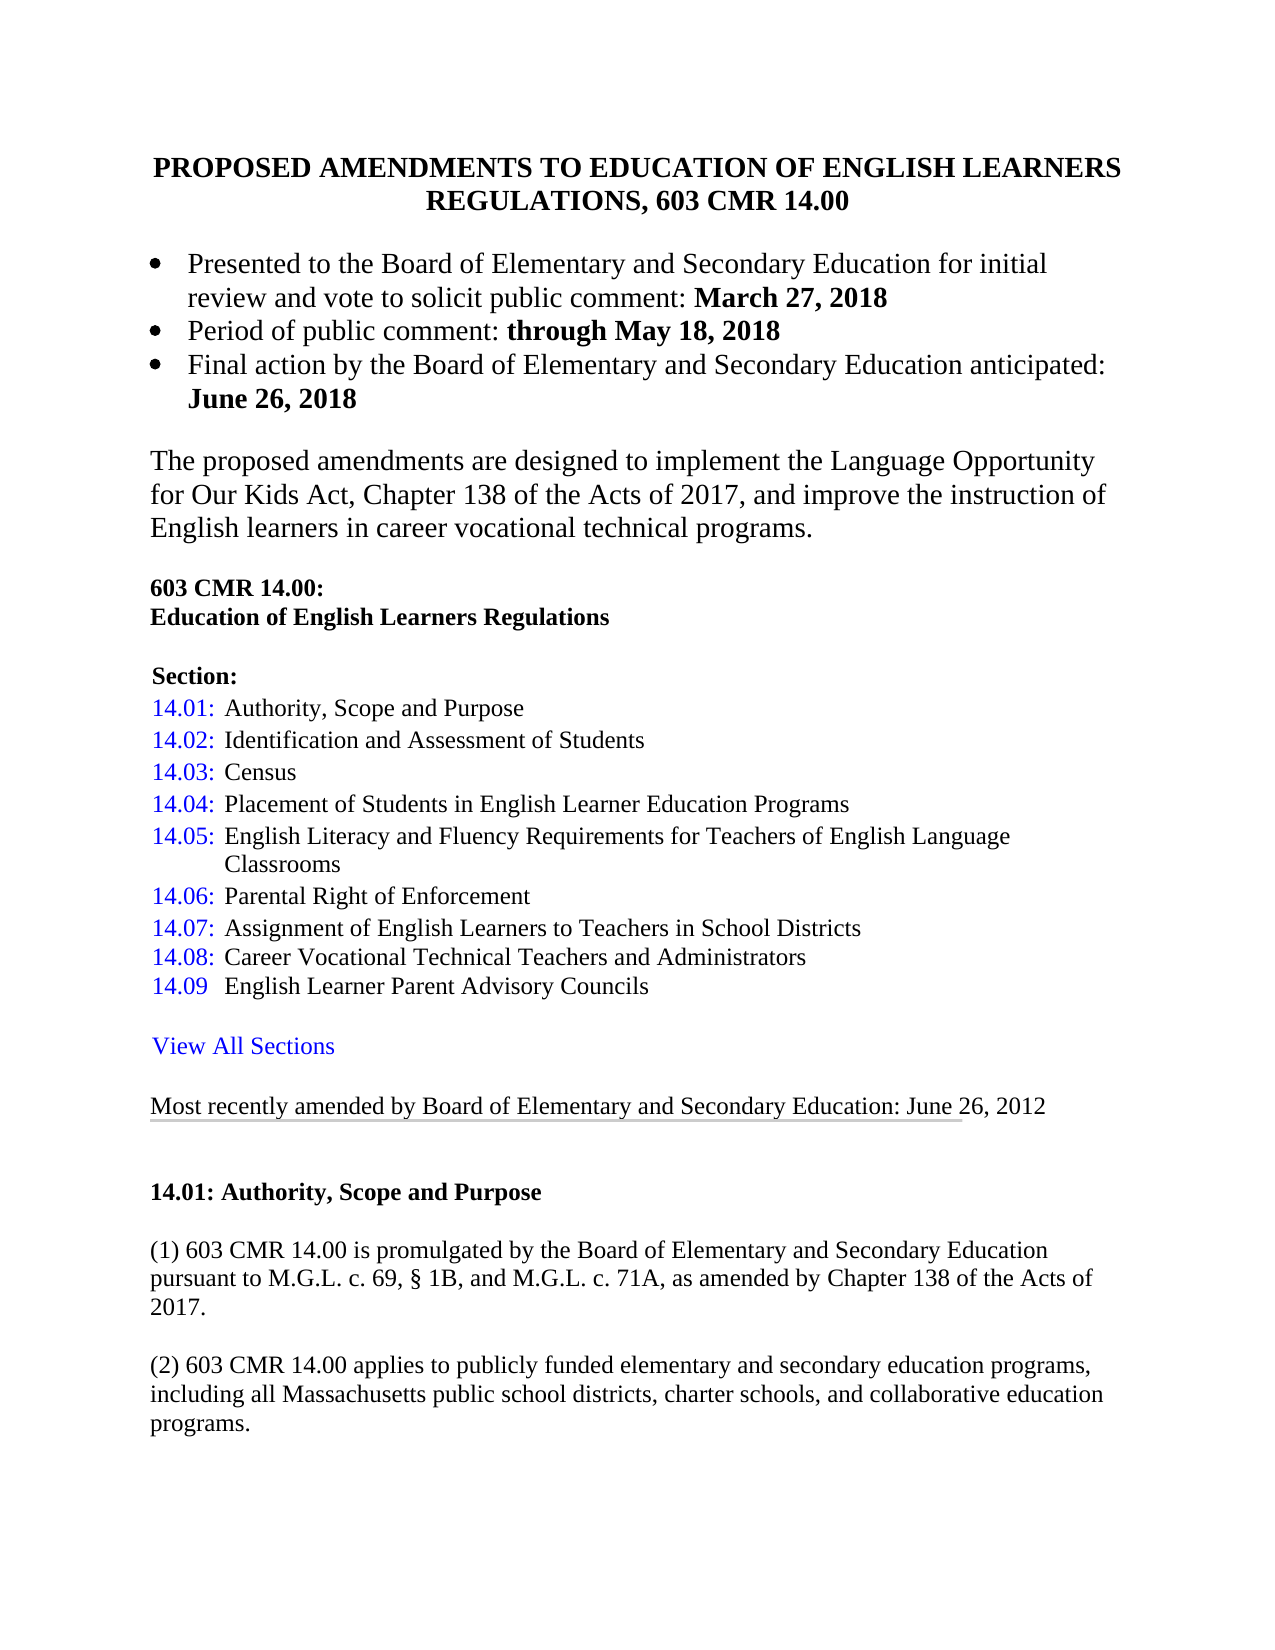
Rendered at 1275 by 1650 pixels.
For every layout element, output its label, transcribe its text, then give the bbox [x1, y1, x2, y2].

table_cell Identification and Assessment of Students [223, 724, 1125, 756]
table_cell English Literacy and Fluency Requirements for Teachers of English Language Classrooms [223, 819, 1125, 880]
table_cell Placement of Students in English Learner Education Programs [223, 788, 1125, 819]
text (2) 603 CMR 14.00 applies to publicly funded elementary and secondary education programs, including all Massachusetts public school districts, charter schools, and collaborative education programs. [150, 1350, 1125, 1436]
text 603 CMR 14.00: Education of English Learners Regulations [150, 573, 1125, 631]
list Final action by the Board of Elementary and Secondary Education anticipated: June 26, 2018 [150, 347, 1125, 414]
table_cell 14.05: [150, 819, 223, 880]
table_cell View All Sections [150, 1030, 1125, 1062]
table_cell 14.04: [150, 788, 223, 819]
table_cell Authority, Scope and Purpose [223, 692, 1125, 724]
table_cell 14.02: [150, 724, 223, 756]
table_cell 14.06: [150, 880, 223, 912]
table_cell Parental Right of Enforcement [223, 880, 1125, 912]
text Most recently amended by Board of Elementary and Secondary Education: June 26, 2012 [150, 1091, 1125, 1148]
text (1) 603 CMR 14.00 is promulgated by the Board of Elementary and Secondary Education pursuant to M.G.L. c. 69, § 1B, and M.G.L. c. 71A, as amended by Chapter 138 of the Acts of 2017. [150, 1235, 1125, 1321]
table_header Section: [150, 660, 1125, 692]
table_cell 14.07: 14.08: 14.09 [150, 912, 223, 1030]
text PROPOSED AMENDMENTS TO EDUCATION OF ENGLISH LEARNERS REGULATIONS, 603 CMR 14.00 [150, 150, 1125, 217]
list Presented to the Board of Elementary and Secondary Education for initial review and vote to solicit public comment: March 27, 2018 [150, 246, 1125, 313]
table_cell 14.03: [150, 756, 223, 787]
text 14.01: Authority, Scope and Purpose [150, 1177, 1125, 1206]
table_cell Assignment of English Learners to Teachers in School Districts Career Vocational Technical Teachers and Administrators English Learner Parent Advisory Councils [223, 912, 1125, 1030]
table_cell 14.01: [150, 692, 223, 724]
list Period of public comment: through May 18, 2018 [150, 313, 1125, 347]
table_cell Census [223, 756, 1125, 787]
text The proposed amendments are designed to implement the Language Opportunity for Our Kids Act, Chapter 138 of the Acts of 2017, and improve the instruction of English learners in career vocational technical programs. [150, 443, 1125, 544]
